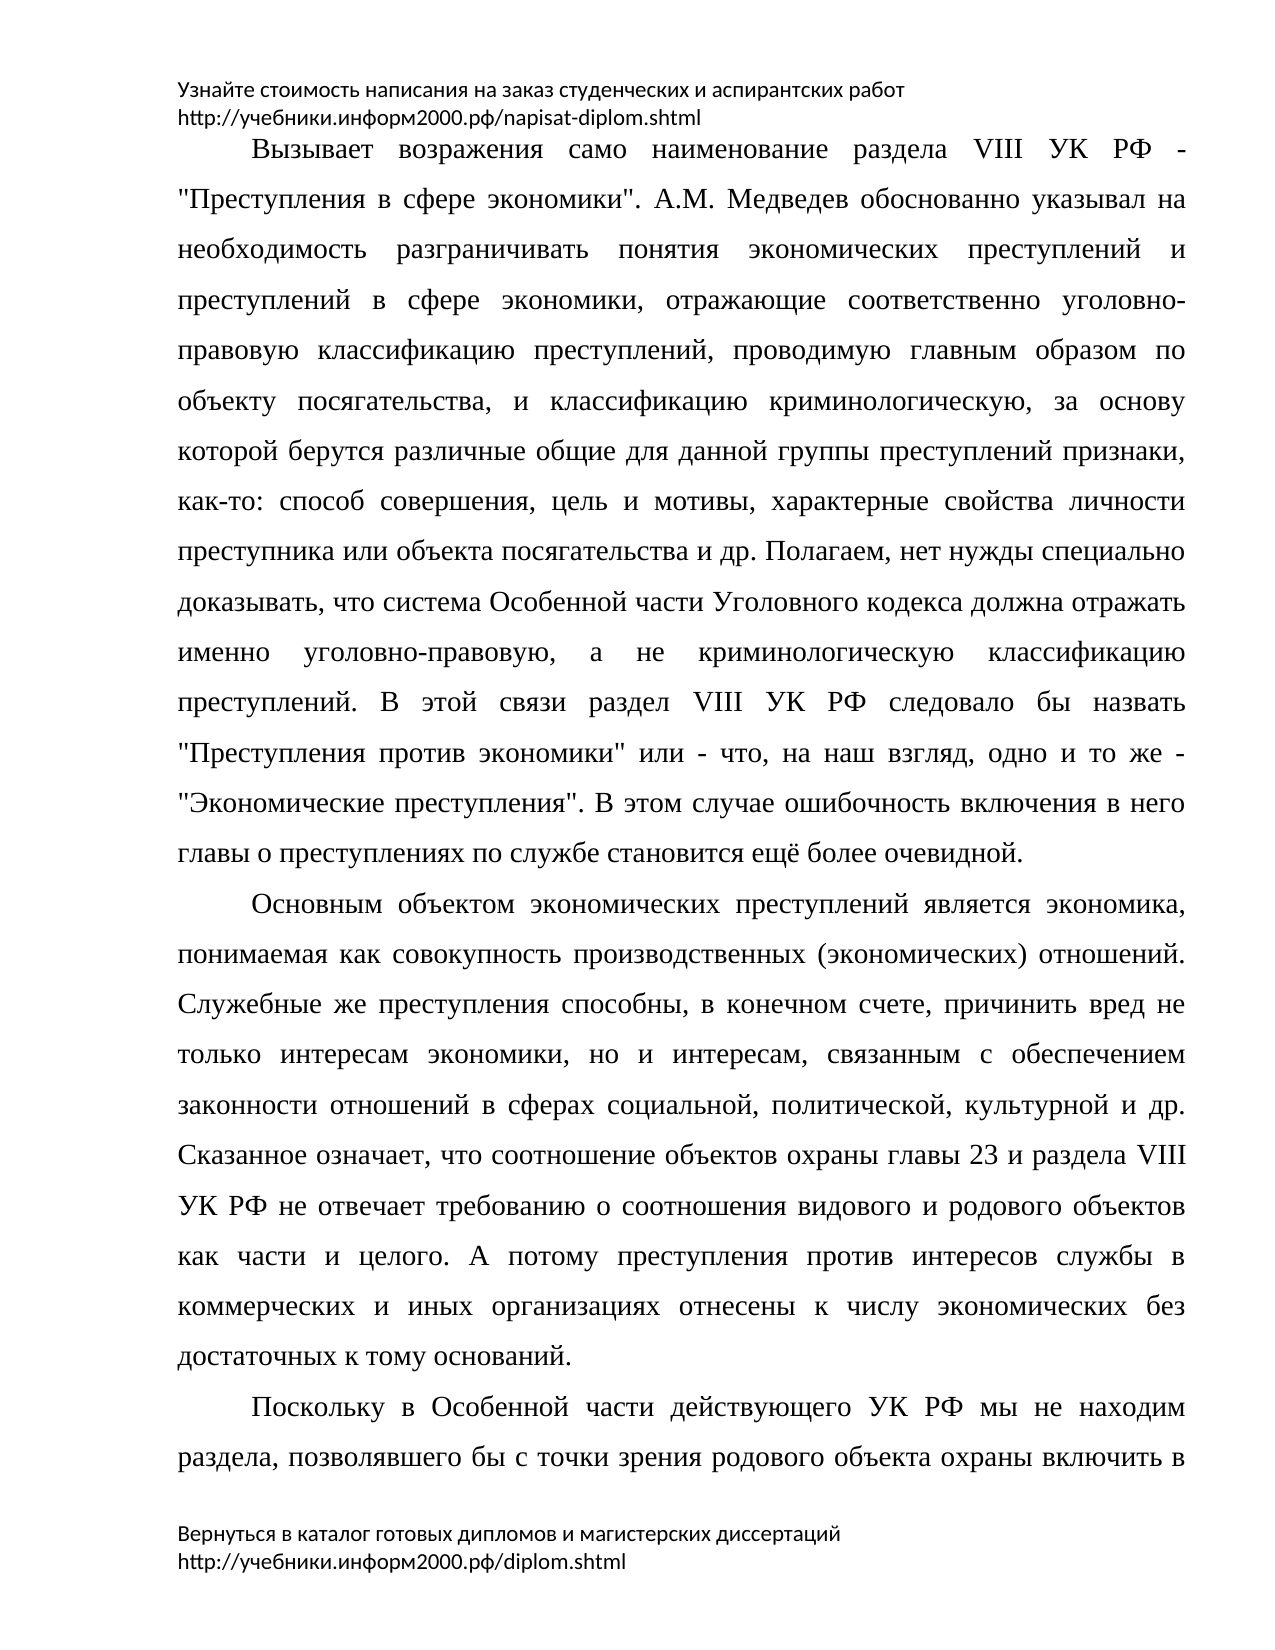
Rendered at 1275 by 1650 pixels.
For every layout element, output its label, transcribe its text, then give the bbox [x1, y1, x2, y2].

text Основным объектом экономических преступлений является экономика, понимаемая как совокупность производственных (экономических) отношений. Служебные же преступления способны, в конечном счете, причинить вред не только интересам экономики, но и интересам, связанным с обеспечением законности отношений в сферах социальной, политической, культурной и др. Сказанное означает, что соотношение объектов охраны главы 23 и раздела VIII УК РФ не отвечает требованию о соотношения видового и родового объектов как части и целого. А потому преступления против интересов службы в коммерческих и иных организациях отнесены к числу экономических без достаточных к тому оснований. [177, 886, 1186, 1372]
text Вызывает возражения само наименование раздела VIII УК РФ - "Преступления в сфере экономики". A.M. Медведев обоснованно указывал на необходимость разграничивать понятия экономических преступлений и преступлений в сфере экономики, отражающие соответственно уголовно-правовую классификацию преступлений, проводимую главным образом по объекту посягательства, и классификацию криминологическую, за основу которой берутся различные общие для данной группы преступлений признаки, как-то: способ совершения, цель и мотивы, характерные свойства личности преступника или объекта посягательства и др. Полагаем, нет нужды специально доказывать, что система Особенной части Уголовного кодекса должна отражать именно уголовно-правовую, а не криминологическую классификацию преступлений. В этой связи раздел VIII УК РФ следовало бы назвать "Преступления против экономики" или - что, на наш взгляд, одно и то же - "Экономические преступления". В этом случае ошибочность включения в него главы о преступлениях по службе становится ещё более очевидной. [177, 131, 1186, 869]
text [177, 1389, 1186, 1473]
